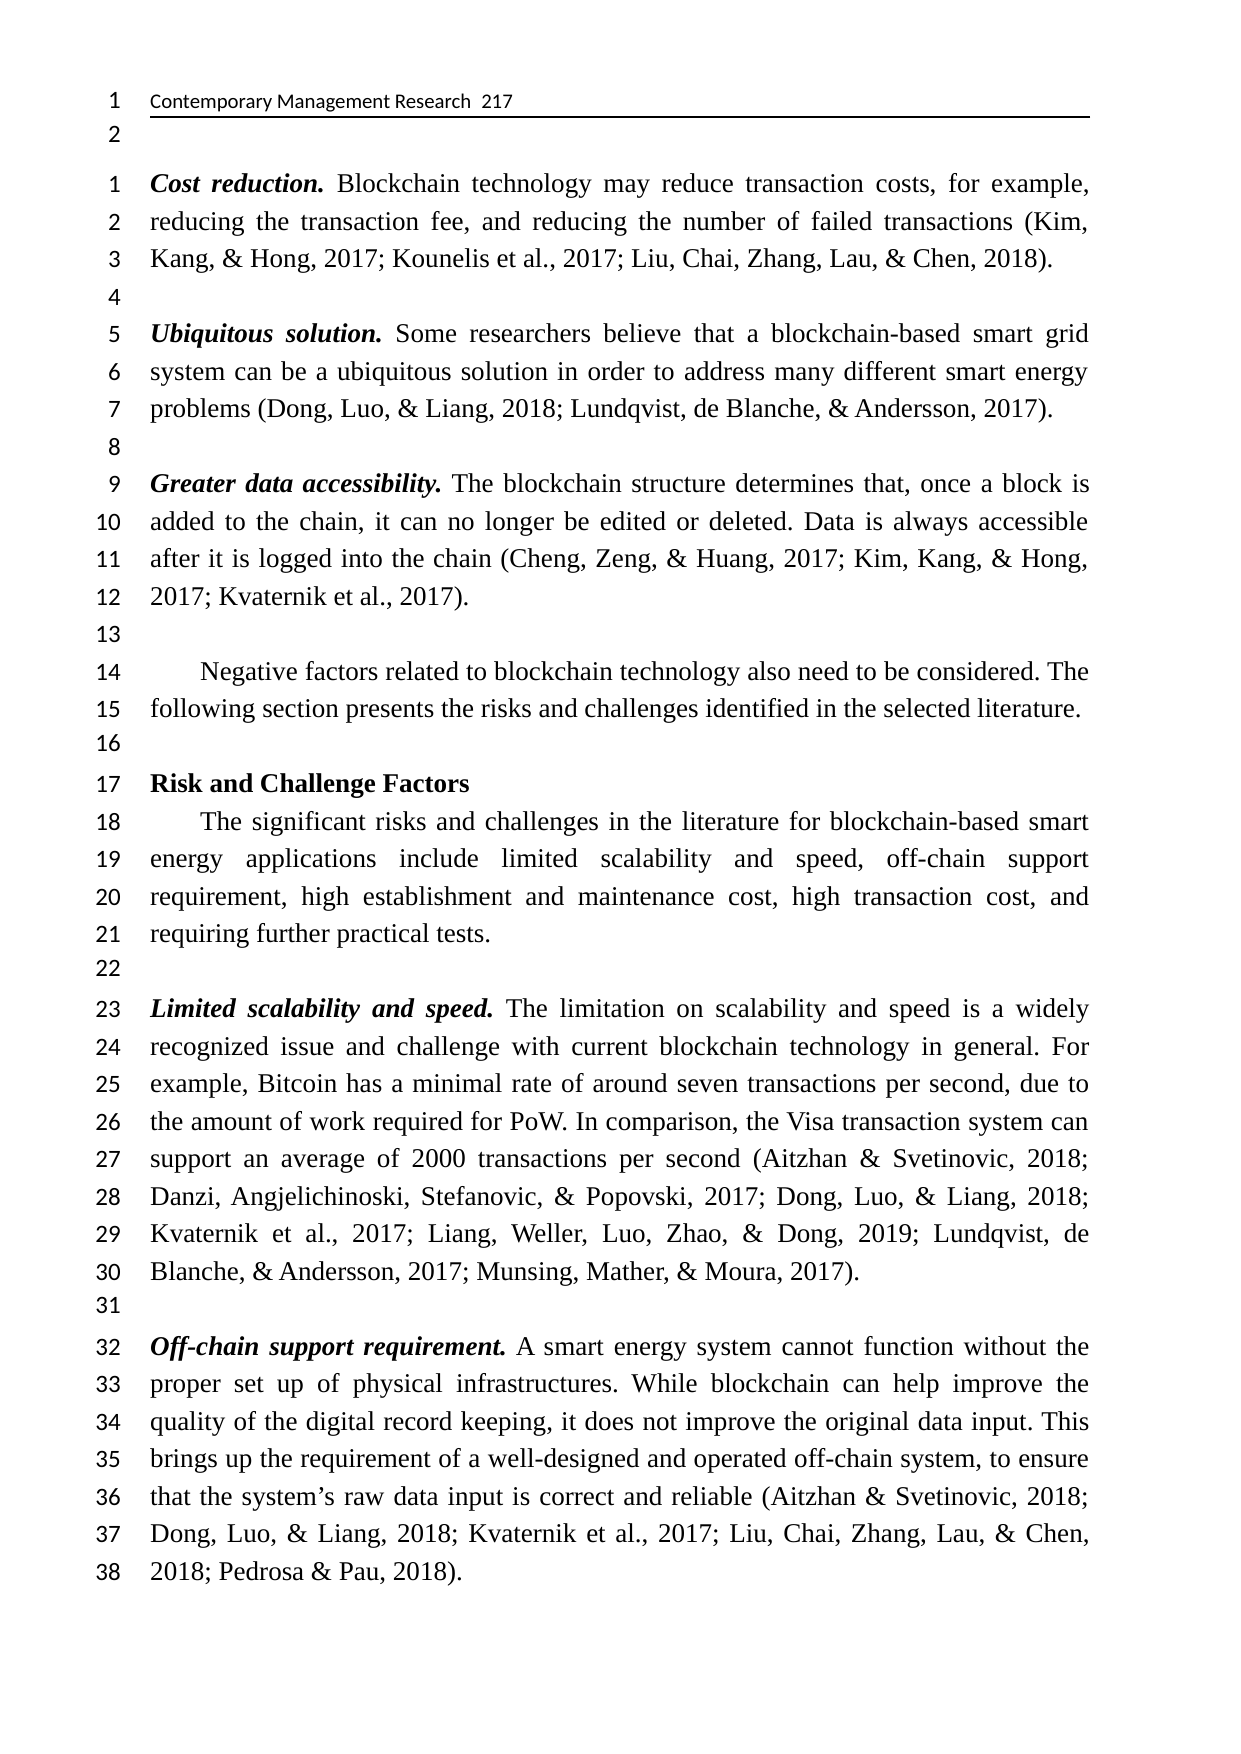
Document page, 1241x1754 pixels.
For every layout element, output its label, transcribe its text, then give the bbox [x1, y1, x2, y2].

text The significant risks and challenges in the literature for blockchain-based smart energy applications include limited scalability and speed, off-chain support requirement, high establishment and maintenance cost, high transaction cost, and requiring further practical tests. [150, 802, 1090, 952]
text Negative factors related to blockchain technology also need to be considered. The following section presents the risks and challenges identified in the selected literature. [150, 652, 1090, 727]
text Ubiquitous solution. Some researchers believe that a blockchain-based smart grid system can be a ubiquitous solution in order to address many different smart energy problems (Dong, Luo, & Liang, 2018; Lundqvist, de Blanche, & Andersson, 2017). [150, 314, 1090, 427]
text Off-chain support requirement. A smart energy system cannot function without the proper set up of physical infrastructures. While blockchain can help improve the quality of the digital record keeping, it does not improve the original data input. This brings up the requirement of a well-designed and operated off-chain system, to ensure that the system’s raw data input is correct and reliable (Aitzhan & Svetinovic, 2018; Dong, Luo, & Liang, 2018; Kvaternik et al., 2017; Liu, Chai, Zhang, Lau, & Chen, 2018; Pedrosa & Pau, 2018). [150, 1327, 1090, 1589]
text Risk and Challenge Factors [150, 764, 1090, 802]
text Limited scalability and speed. The limitation on scalability and speed is a widely recognized issue and challenge with current blockchain technology in general. For example, Bitcoin has a minimal rate of around seven transactions per second, due to the amount of work required for PoW. In comparison, the Visa transaction system can support an average of 2000 transactions per second (Aitzhan & Svetinovic, 2018; Danzi, Angjelichinoski, Stefanovic, & Popovski, 2017; Dong, Luo, & Liang, 2018; Kvaternik et al., 2017; Liang, Weller, Luo, Zhao, & Dong, 2019; Lundqvist, de Blanche, & Andersson, 2017; Munsing, Mather, & Moura, 2017). [150, 989, 1090, 1289]
text Cost reduction. Blockchain technology may reduce transaction costs, for example, reducing the transaction fee, and reducing the number of failed transactions (Kim, Kang, & Hong, 2017; Kounelis et al., 2017; Liu, Chai, Zhang, Lau, & Chen, 2018). [150, 164, 1090, 277]
text Greater data accessibility. The blockchain structure determines that, once a block is added to the chain, it can no longer be edited or deleted. Data is always accessible after it is logged into the chain (Cheng, Zeng, & Huang, 2017; Kim, Kang, & Hong, 2017; Kvaternik et al., 2017). [150, 464, 1090, 614]
